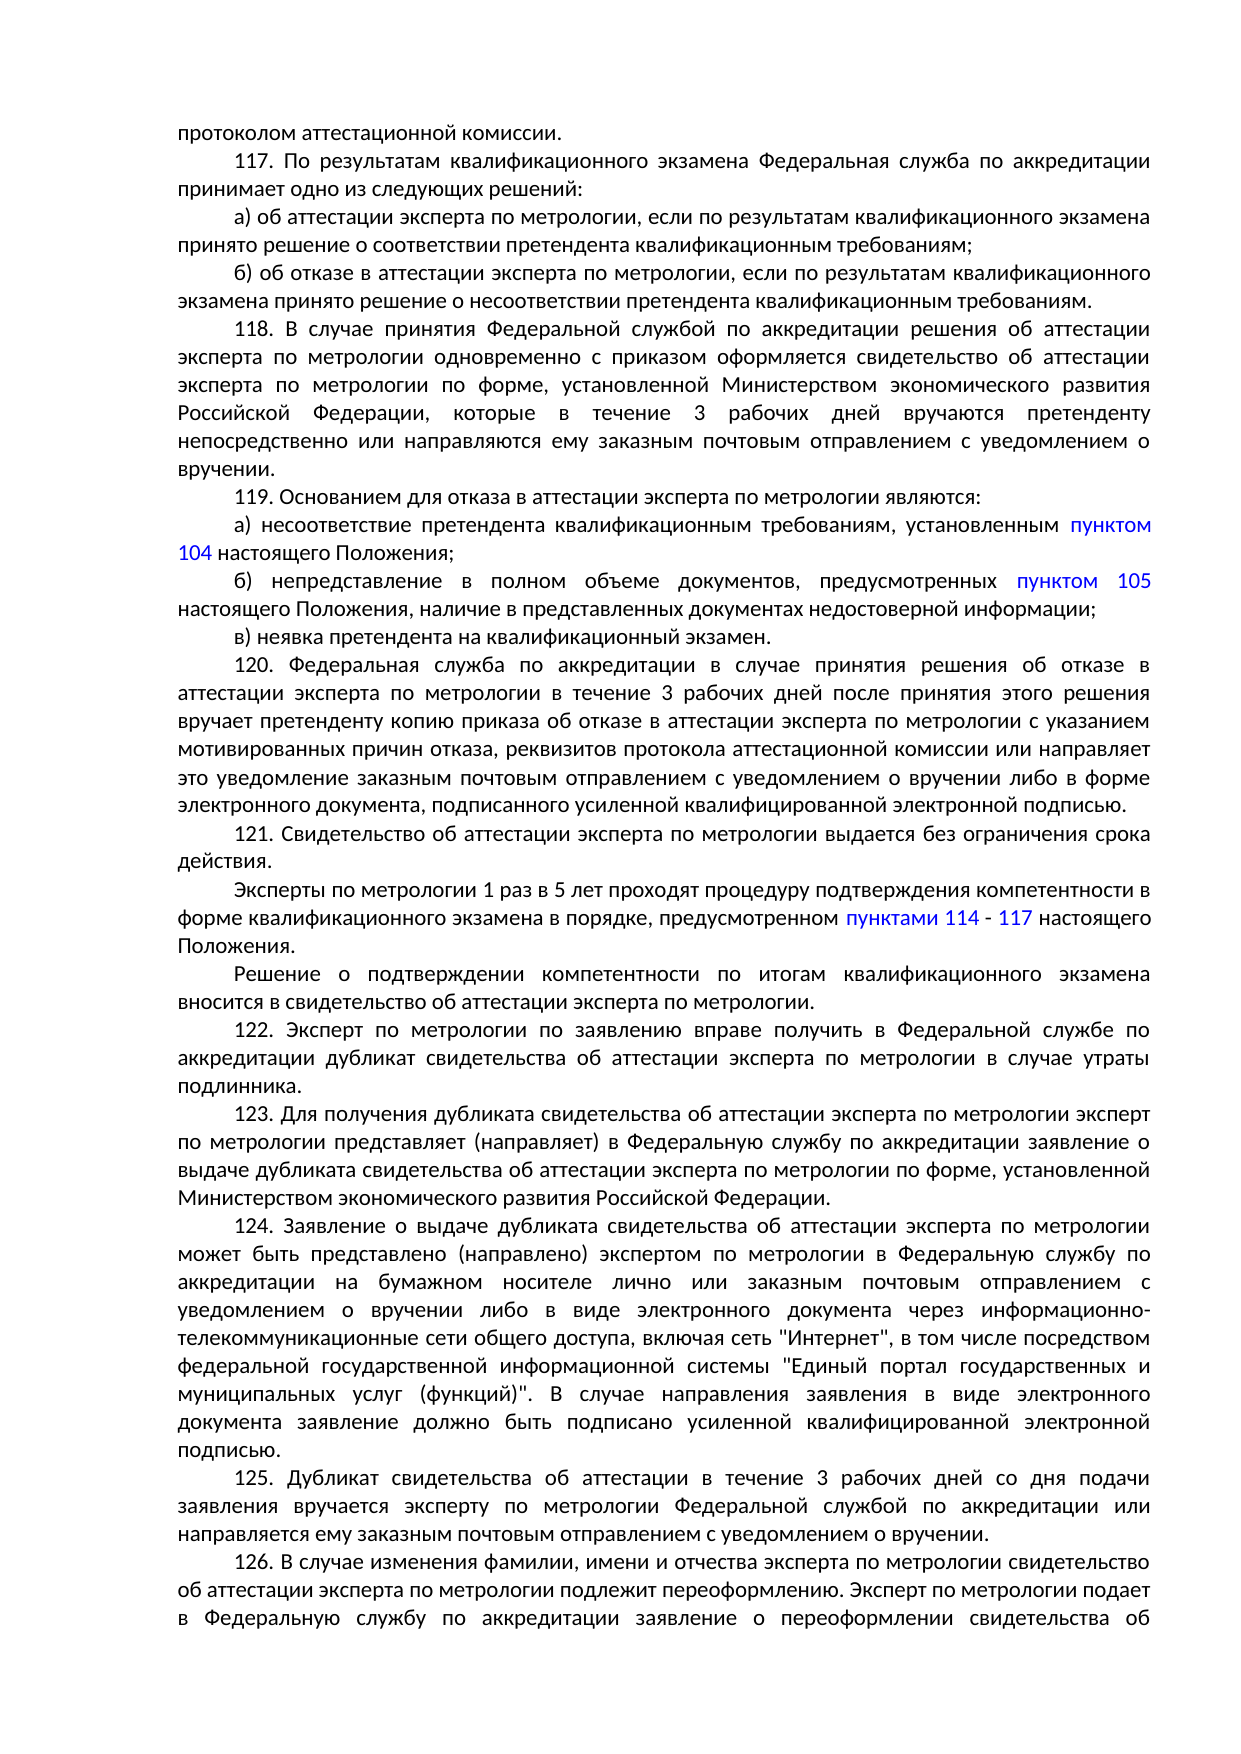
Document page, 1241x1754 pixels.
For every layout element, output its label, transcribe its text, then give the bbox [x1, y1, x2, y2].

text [177, 118, 1152, 146]
text а) об аттестации эксперта по метрологии, если по результатам квалификационного экзамена принято решение о соответствии претендента квалификационным требованиям; [177, 202, 1152, 258]
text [177, 1547, 1152, 1631]
text 118. В случае принятия Федеральной службой по аккредитации решения об аттестации эксперта по метрологии одновременно с приказом оформляется свидетельство об аттестации эксперта по метрологии по форме, установленной Министерством экономического развития Российской Федерации, которые в течение 3 рабочих дней вручаются претенденту непосредственно или направляются ему заказным почтовым отправлением с уведомлением о вручении. [177, 314, 1152, 482]
text 120. Федеральная служба по аккредитации в случае принятия решения об отказе в аттестации эксперта по метрологии в течение 3 рабочих дней после принятия этого решения вручает претенденту копию приказа об отказе в аттестации эксперта по метрологии с указанием мотивированных причин отказа, реквизитов протокола аттестационной комиссии или направляет это уведомление заказным почтовым отправлением с уведомлением о вручении либо в форме электронного документа, подписанного усиленной квалифицированной электронной подписью. [177, 651, 1152, 819]
text Решение о подтверждении компетентности по итогам квалификационного экзамена вносится в свидетельство об аттестации эксперта по метрологии. [177, 959, 1152, 1015]
text 124. Заявление о выдаче дубликата свидетельства об аттестации эксперта по метрологии может быть представлено (направлено) экспертом по метрологии в Федеральную службу по аккредитации на бумажном носителе лично или заказным почтовым отправлением с уведомлением о вручении либо в виде электронного документа через информационно- телекоммуникационные сети общего доступа, включая сеть "Интернет", в том числе посредством федеральной государственной информационной системы "Единый портал государственных и муниципальных услуг (функций)". В случае направления заявления в виде электронного документа заявление должно быть подписано усиленной квалифицированной электронной подписью. [177, 1211, 1152, 1463]
text в) неявка претендента на квалификационный экзамен. [177, 622, 1152, 651]
text 117. По результатам квалификационного экзамена Федеральная служба по аккредитации принимает одно из следующих решений: [177, 146, 1152, 202]
text Эксперты по метрологии 1 раз в 5 лет проходят процедуру подтверждения компетентности в форме квалификационного экзамена в порядке, предусмотренном пунктами 114 - 117 настоящего Положения. [177, 875, 1152, 959]
text б) непредставление в полном объеме документов, предусмотренных пунктом 105 настоящего Положения, наличие в представленных документах недостоверной информации; [177, 566, 1152, 622]
text 121. Свидетельство об аттестации эксперта по метрологии выдается без ограничения срока действия. [177, 819, 1152, 875]
text 125. Дубликат свидетельства об аттестации в течение 3 рабочих дней со дня подачи заявления вручается эксперту по метрологии Федеральной службой по аккредитации или направляется ему заказным почтовым отправлением с уведомлением о вручении. [177, 1463, 1152, 1547]
text б) об отказе в аттестации эксперта по метрологии, если по результатам квалификационного экзамена принято решение о несоответствии претендента квалификационным требованиям. [177, 258, 1152, 314]
text 122. Эксперт по метрологии по заявлению вправе получить в Федеральной службе по аккредитации дубликат свидетельства об аттестации эксперта по метрологии в случае утраты подлинника. [177, 1015, 1152, 1099]
text 119. Основанием для отказа в аттестации эксперта по метрологии являются: [177, 482, 1152, 510]
text 123. Для получения дубликата свидетельства об аттестации эксперта по метрологии эксперт по метрологии представляет (направляет) в Федеральную службу по аккредитации заявление о выдаче дубликата свидетельства об аттестации эксперта по метрологии по форме, установленной Министерством экономического развития Российской Федерации. [177, 1099, 1152, 1211]
text а) несоответствие претендента квалификационным требованиям, установленным пунктом 104 настоящего Положения; [177, 510, 1152, 566]
